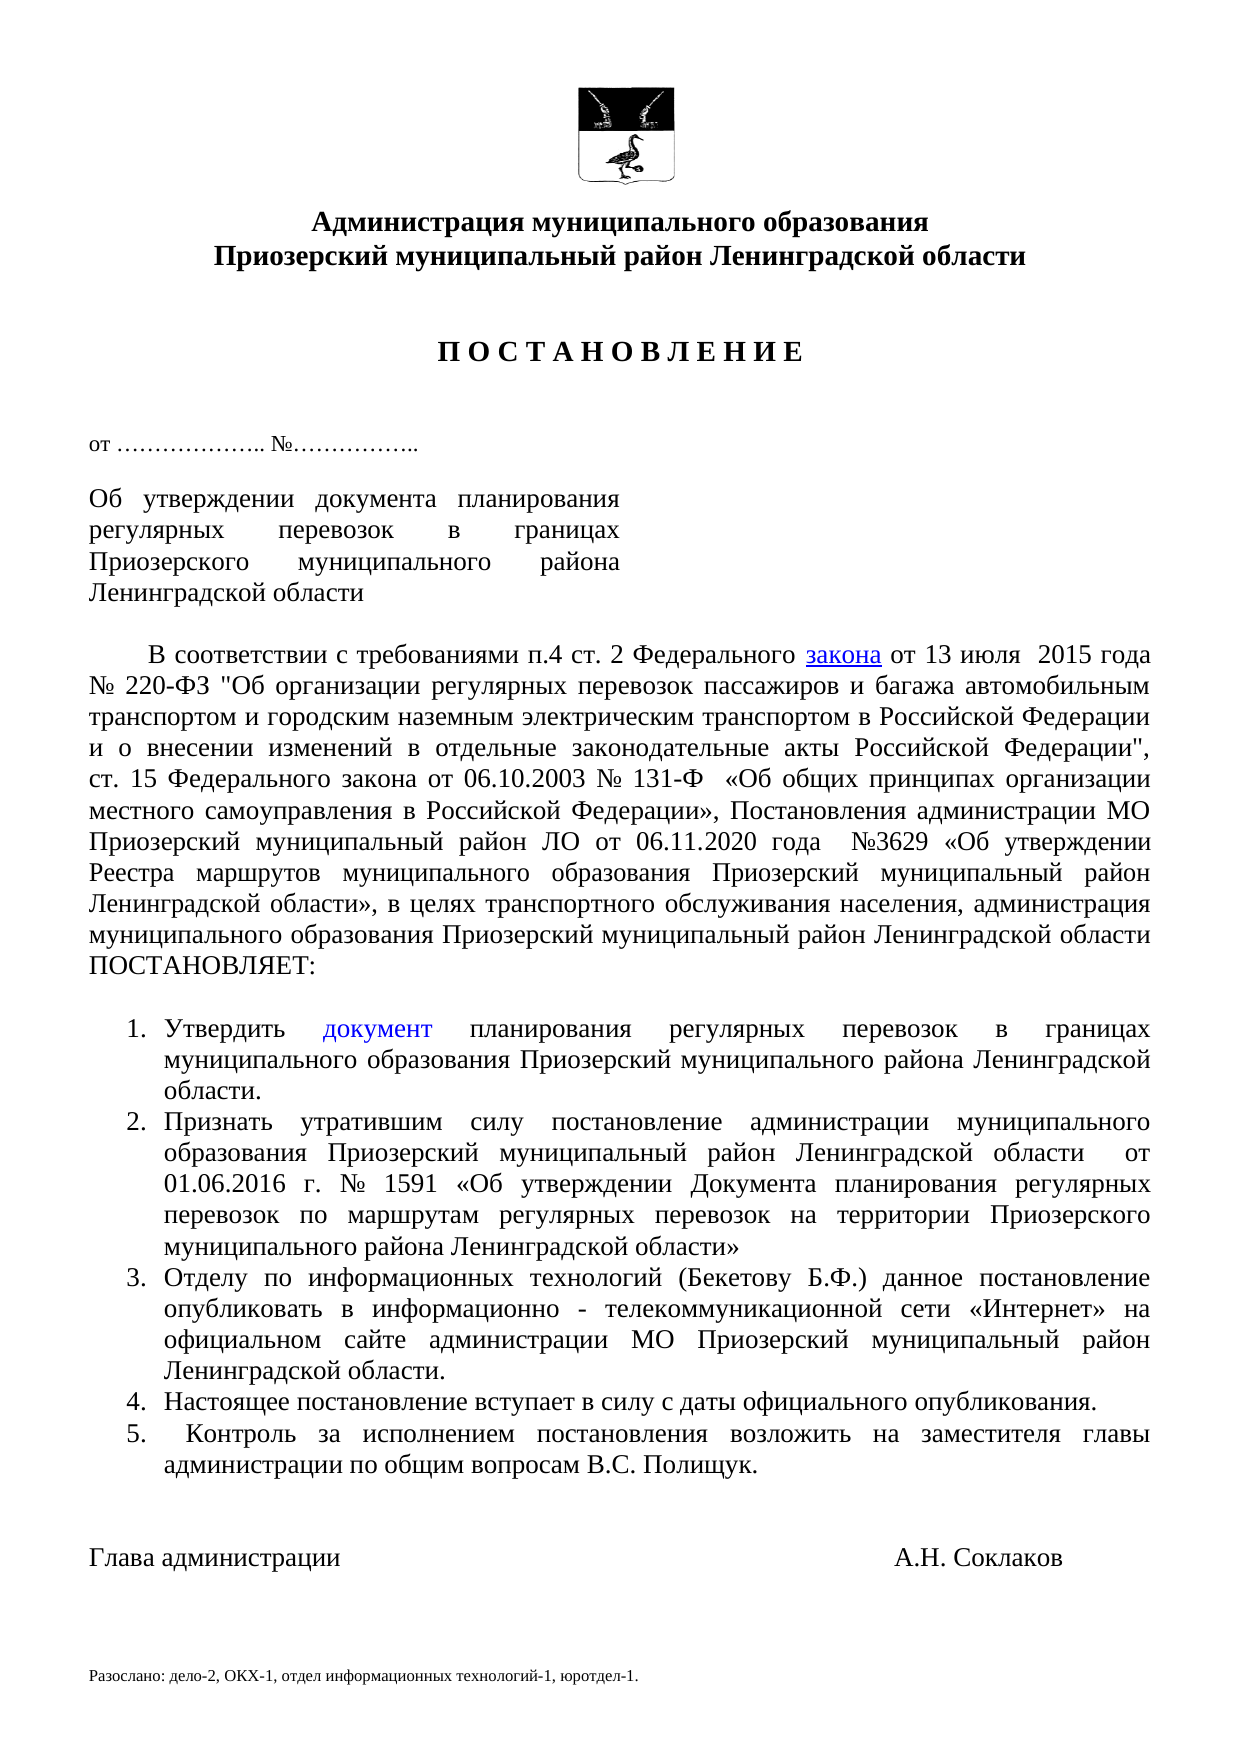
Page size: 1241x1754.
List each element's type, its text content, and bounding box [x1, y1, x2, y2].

text В соответствии с требованиями п.4 ст. 2 Федерального закона от 13 июля 2015 года № 220-ФЗ "Об организации регулярных перевозок пассажиров и багажа автомобильным транспортом и городским наземным электрическим транспортом в Российской Федерации и о внесении изменений в отдельные законодательные акты Российской Федерации", ст. 15 Федерального закона от 06.10.2003 № 131-Ф «Об общих принципах организации местного самоуправления в Российской Федерации», Постановления администрации МО Приозерский муниципальный район ЛО от 06.11.2020 года №3629 «Об утверждении Реестра маршрутов муниципального образования Приозерский муниципальный район Ленинградской области», в целях транспортного обслуживания населения, администрация муниципального образования Приозерский муниципальный район Ленинградской области ПОСТАНОВЛЯЕТ: [89, 638, 1152, 981]
list Признать утратившим силу постановление администрации муниципального образования Приозерский муниципальный район Ленинградской области от 01.06.2016 г. № 1591 «Об утверждении Документа планирования регулярных перевозок по маршрутам регулярных перевозок на территории Приозерского муниципального района Ленинградской области» [126, 1105, 1152, 1261]
text Приозерский муниципальный район Ленинградской области [89, 238, 1152, 271]
list Контроль за исполнением постановления возложить на заместителя главы администрации по общим вопросам В.С. Полищук. [126, 1417, 1152, 1479]
text Администрация муниципального образования [89, 204, 1152, 238]
list Отделу по информационных технологий (Бекетову Б.Ф.) данное постановление опубликовать в информационно - телекоммуникационной сети «Интернет» на официальном сайте администрации МО Приозерский муниципальный район Ленинградской области. [126, 1261, 1152, 1386]
text Разослано: дело-2, ОКХ-1, отдел информационных технологий-1, юротдел-1. [89, 1666, 1152, 1685]
list Настоящее постановление вступает в силу с даты официального опубликования. [126, 1386, 1152, 1417]
text Глава администрации А.Н. Соклаков [89, 1541, 1152, 1572]
text от ……………….. №…………….. [89, 429, 1152, 456]
list Утвердить документ планирования регулярных перевозок в границах муниципального образования Приозерский муниципального района Ленинградской области. [126, 1012, 1152, 1105]
text Об утверждении документа планирования регулярных перевозок в границах Приозерского муниципального района Ленинградской области [89, 482, 620, 607]
text П О С Т А Н О В Л Е Н И Е [89, 334, 1152, 367]
picture [577, 86, 675, 185]
